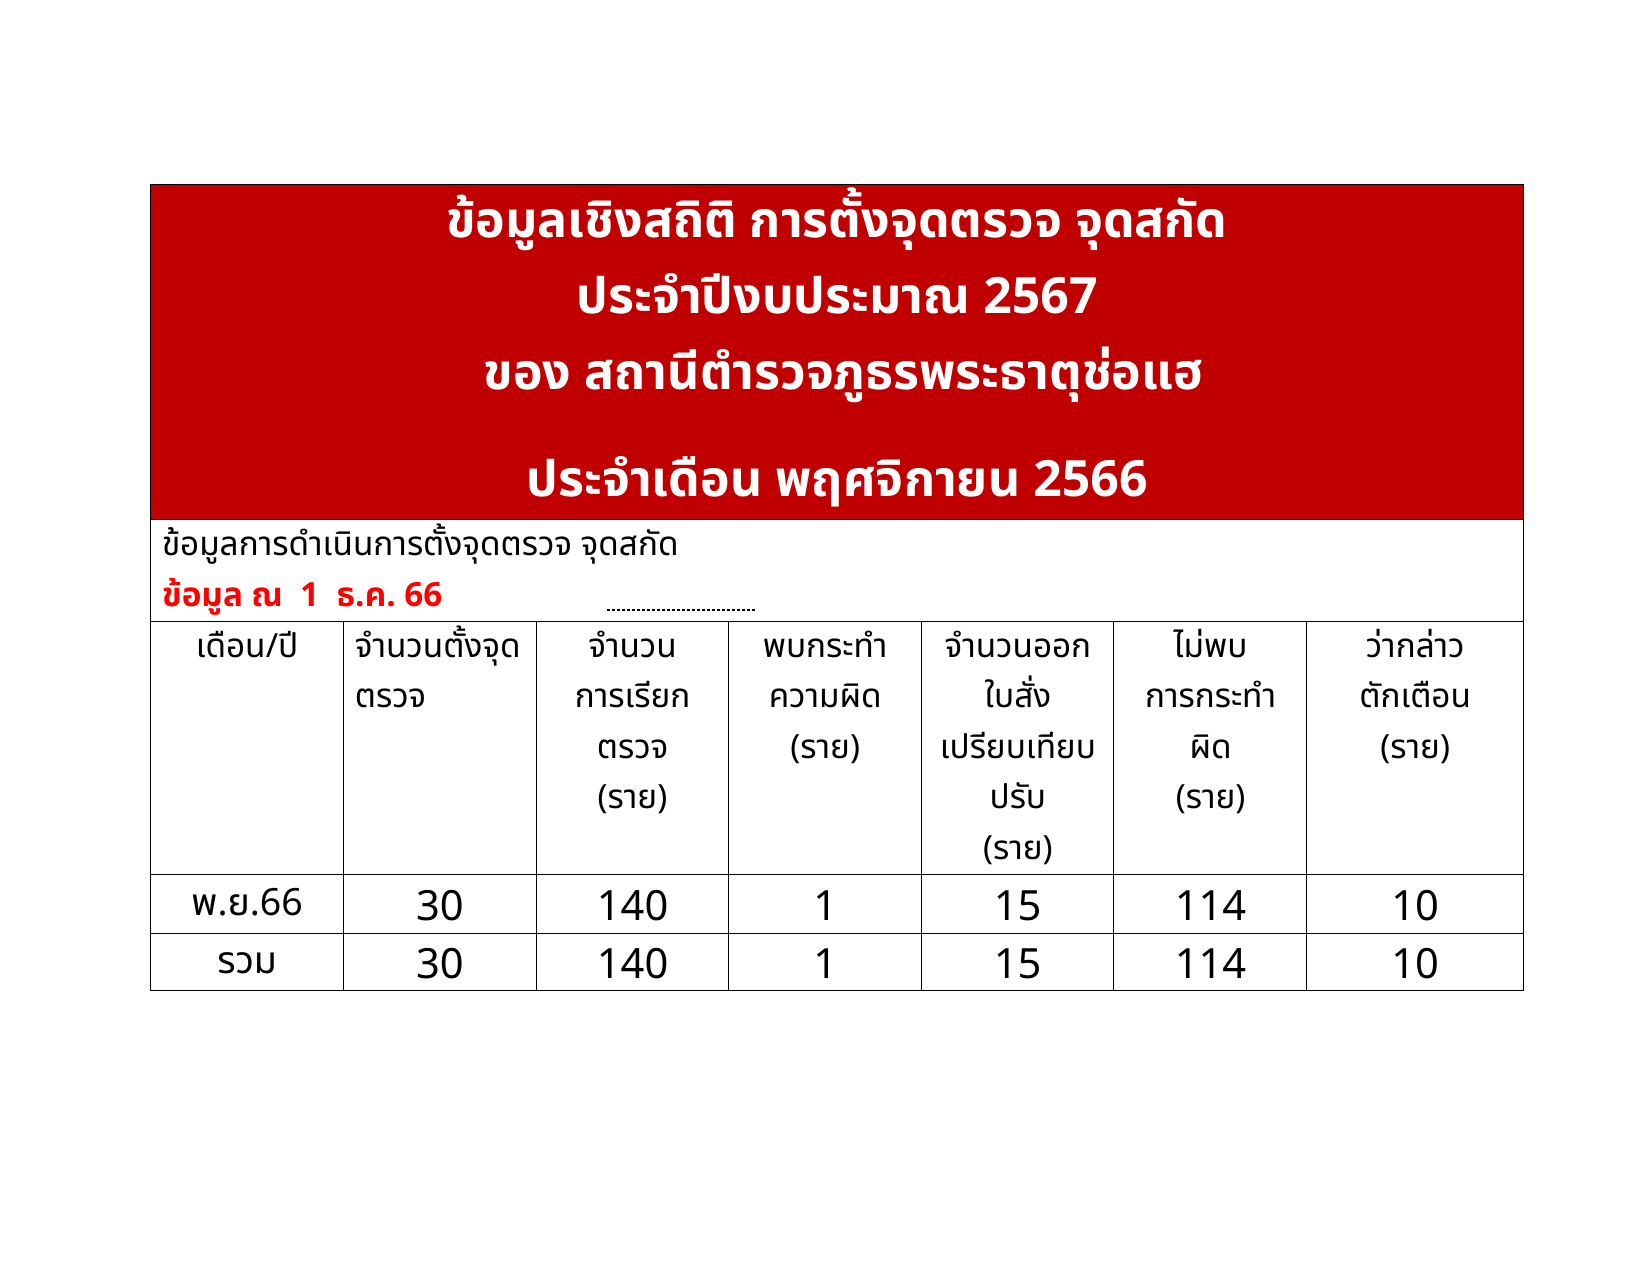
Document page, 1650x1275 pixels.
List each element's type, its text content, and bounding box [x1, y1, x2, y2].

table_header ข้อมูลเชิงสถิติ การตั้งจุดตรวจ จุดสกัด ประจำปีงบประมาณ 2567 ของ สถานีตำรวจภูธรพระธาตุช่อแฮ ประจำเดือน พฤศจิกายน 2566 [151, 185, 1523, 519]
table_cell พบกระทำ ความผิด (ราย) [729, 622, 921, 874]
table_cell ไม่พบ การกระทำผิด (ราย) [1114, 622, 1306, 874]
table_cell 15 [922, 875, 1113, 932]
table_cell จำนวนตั้งจุดตรวจ [344, 622, 536, 874]
table_cell 1 [729, 875, 921, 932]
table_cell 1 [729, 934, 921, 990]
table_cell ว่ากล่าว ตักเตือน (ราย) [1307, 622, 1523, 874]
table_cell 10 [1307, 875, 1523, 932]
table_cell 30 [344, 934, 536, 990]
table_cell 114 [1114, 875, 1306, 932]
table_cell 140 [537, 875, 728, 932]
table_cell จำนวน การเรียกตรวจ (ราย) [537, 622, 728, 874]
table_cell ข้อมูลการดำเนินการตั้งจุดตรวจ จุดสกัด ข้อมูล ณ 1 ธ.ค. 66 [151, 520, 1523, 621]
table_cell รวม [151, 934, 343, 990]
table_cell พ.ย.66 [151, 875, 343, 932]
table_cell 10 [1307, 934, 1523, 990]
table_cell 15 [922, 934, 1113, 990]
table_cell 140 [537, 934, 728, 990]
table_cell 114 [1114, 934, 1306, 990]
table_cell 30 [344, 875, 536, 932]
table_cell เดือน/ปี [151, 622, 343, 874]
table_cell จำนวนออกใบสั่ง เปรียบเทียบปรับ (ราย) [922, 622, 1113, 874]
